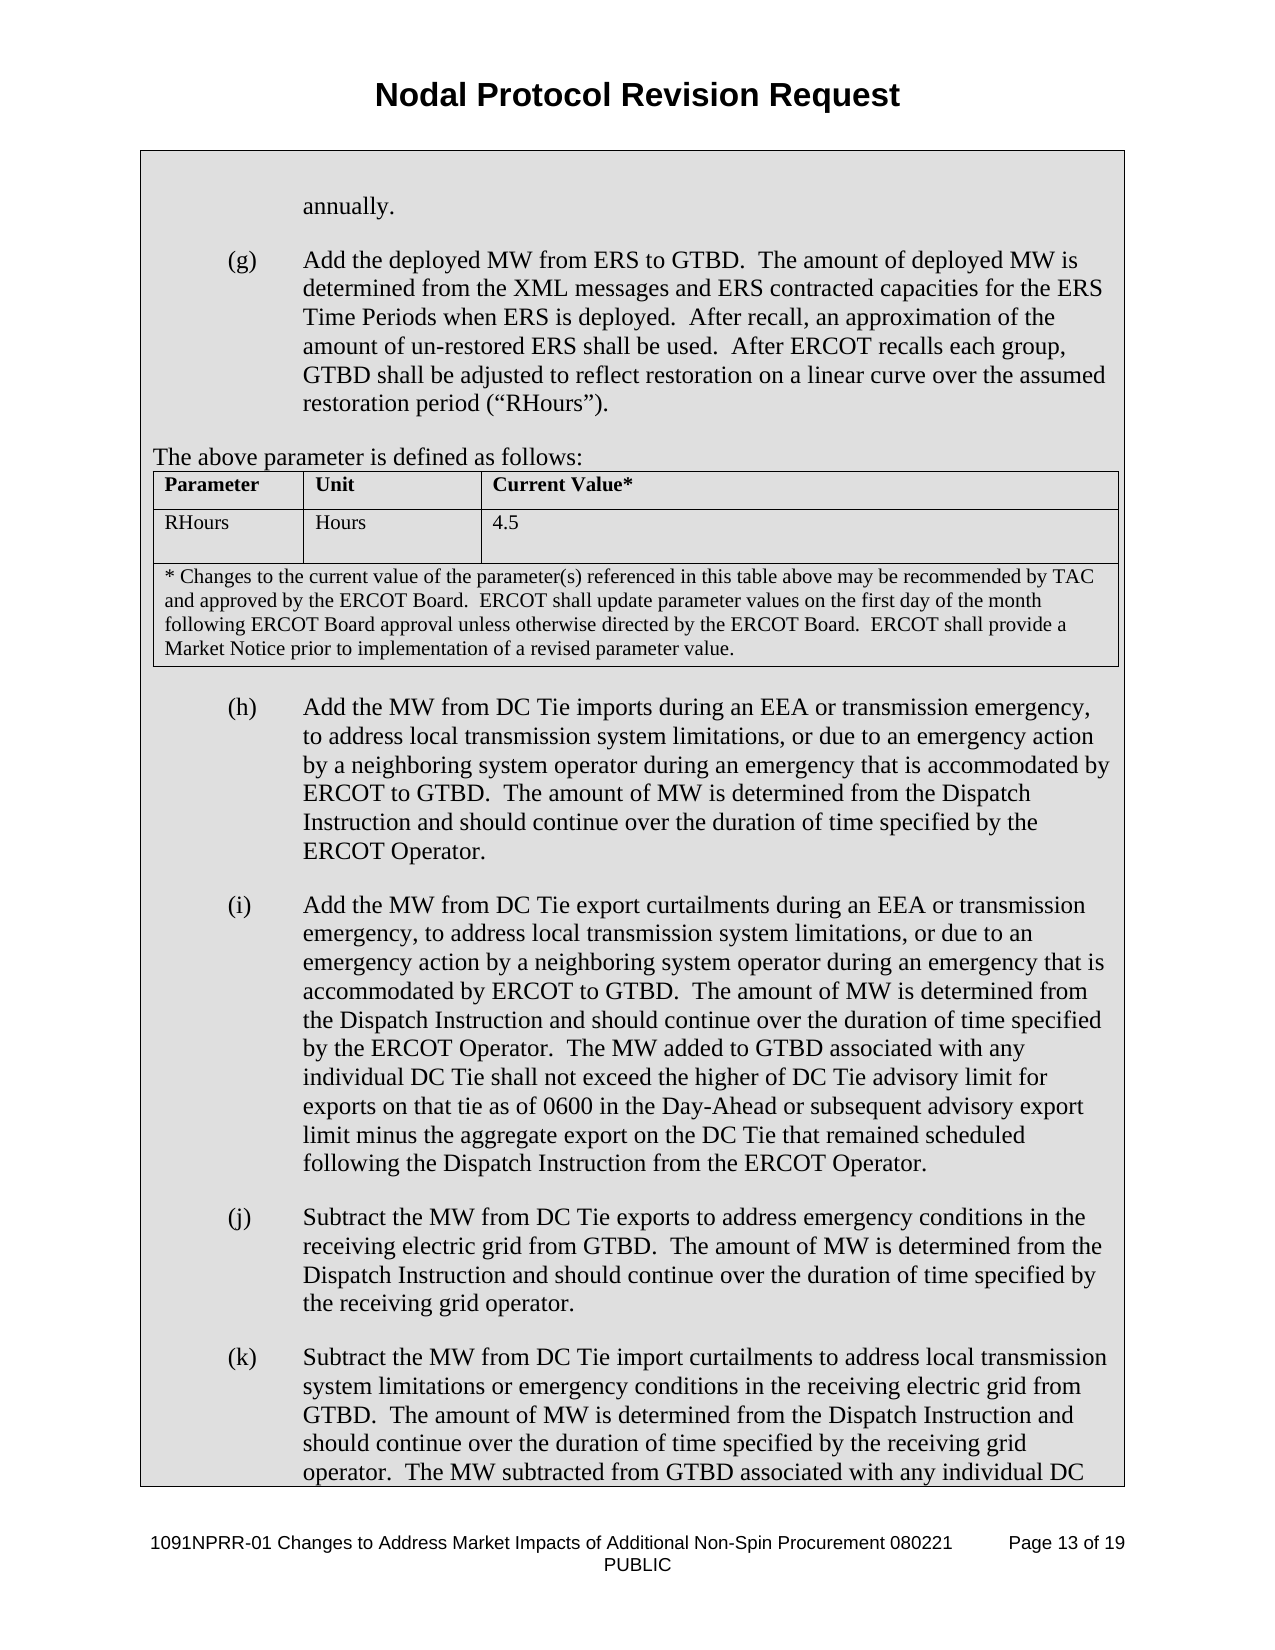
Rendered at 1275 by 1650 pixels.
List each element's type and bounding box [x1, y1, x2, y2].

table_header [141, 151, 1124, 1486]
